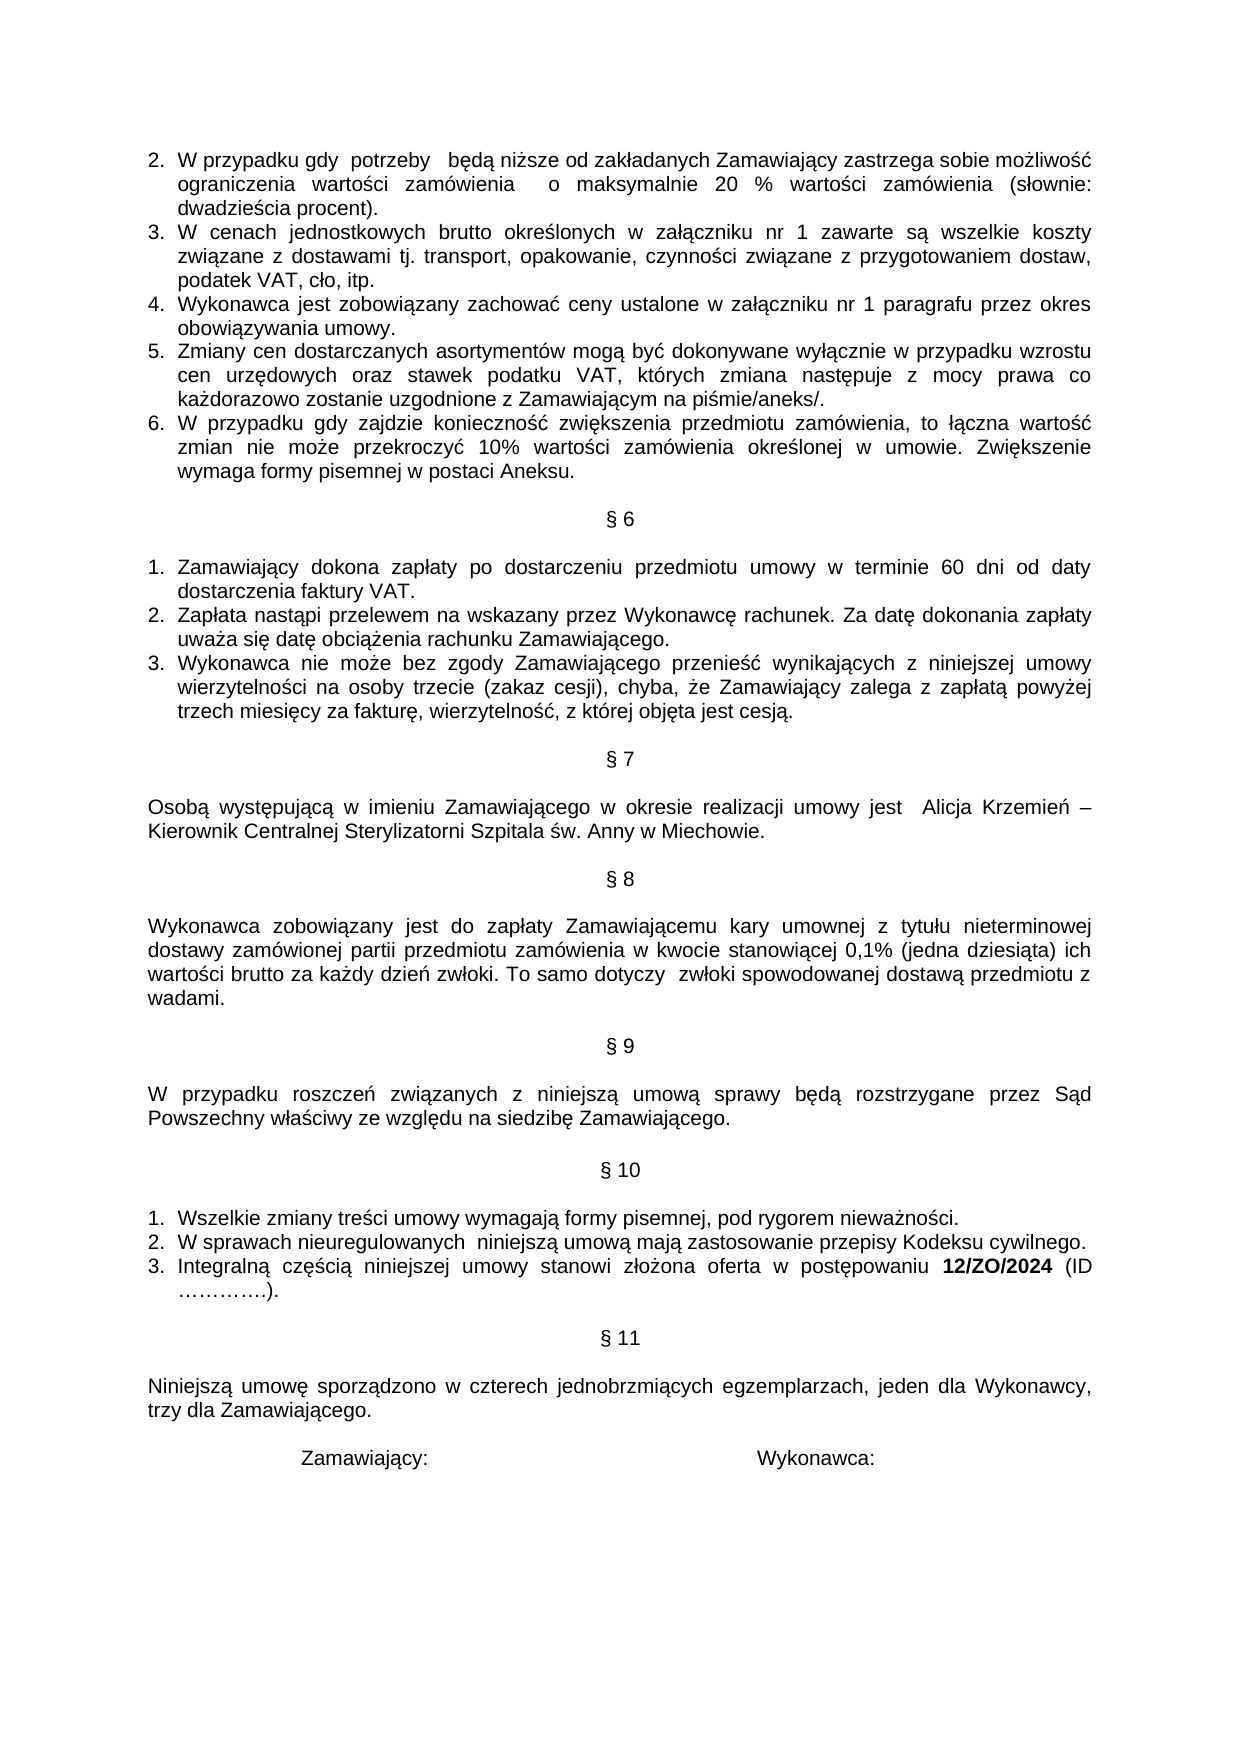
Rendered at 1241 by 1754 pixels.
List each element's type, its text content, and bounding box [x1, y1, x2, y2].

text § 11 [148, 1326, 1093, 1350]
text § 10 [148, 1158, 1093, 1182]
text W przypadku roszczeń związanych z niniejszą umową sprawy będą rozstrzygane przez Sąd Powszechny właściwy ze względu na siedzibę Zamawiającego. [148, 1082, 1093, 1130]
text Osobą występującą w imieniu Zamawiającego w okresie realizacji umowy jest Alicja Krzemień – Kierownik Centralnej Sterylizatorni Szpitala św. Anny w Miechowie. [148, 794, 1093, 842]
list W przypadku gdy potrzeby będą niższe od zakładanych Zamawiający zastrzega sobie możliwość ograniczenia wartości zamówienia o maksymalnie 20 % wartości zamówienia (słownie: dwadzieścia procent). [148, 148, 1093, 219]
list Zapłata nastąpi przelewem na wskazany przez Wykonawcę rachunek. Za datę dokonania zapłaty uważa się datę obciążenia rachunku Zamawiającego. [148, 603, 1093, 651]
list W sprawach nieuregulowanych niniejszą umową mają zastosowanie przepisy Kodeksu cywilnego. [148, 1230, 1093, 1254]
text § 8 [148, 866, 1093, 890]
text Wykonawca zobowiązany jest do zapłaty Zamawiającemu kary umownej z tytułu nieterminowej dostawy zamówionej partii przedmiotu zamówienia w kwocie stanowiącej 0,1% (jedna dziesiąta) ich wartości brutto za każdy dzień zwłoki. To samo dotyczy zwłoki spowodowanej dostawą przedmiotu z wadami. [148, 914, 1093, 1010]
list Zmiany cen dostarczanych asortymentów mogą być dokonywane wyłącznie w przypadku wzrostu cen urzędowych oraz stawek podatku VAT, których zmiana następuje z mocy prawa co każdorazowo zostanie uzgodnione z Zamawiającym na piśmie/aneks/. [148, 339, 1093, 411]
list Zamawiający dokona zapłaty po dostarczeniu przedmiotu umowy w terminie 60 dni od daty dostarczenia faktury VAT. [148, 555, 1093, 603]
text § 7 [148, 747, 1093, 771]
text Niniejszą umowę sporządzono w czterech jednobrzmiących egzemplarzach, jeden dla Wykonawcy, trzy dla Zamawiającego. [148, 1374, 1093, 1422]
list Integralną częścią niniejszej umowy stanowi złożona oferta w postępowaniu 12/ZO/2024 (ID ………….). [148, 1254, 1093, 1302]
text Zamawiający: Wykonawca: [148, 1446, 1093, 1470]
text § 6 [148, 507, 1093, 531]
text § 9 [148, 1034, 1093, 1058]
list Wykonawca nie może bez zgody Zamawiającego przenieść wynikających z niniejszej umowy wierzytelności na osoby trzecie (zakaz cesji), chyba, że Zamawiający zalega z zapłatą powyżej trzech miesięcy za fakturę, wierzytelność, z której objęta jest cesją. [148, 651, 1093, 723]
list W przypadku gdy zajdzie konieczność zwiększenia przedmiotu zamówienia, to łączna wartość zmian nie może przekroczyć 10% wartości zamówienia określonej w umowie. Zwiększenie wymaga formy pisemnej w postaci Aneksu. [148, 411, 1093, 483]
list W cenach jednostkowych brutto określonych w załączniku nr 1 zawarte są wszelkie koszty związane z dostawami tj. transport, opakowanie, czynności związane z przygotowaniem dostaw, podatek VAT, cło, itp. [148, 219, 1093, 291]
list Wszelkie zmiany treści umowy wymagają formy pisemnej, pod rygorem nieważności. [148, 1206, 1093, 1230]
list Wykonawca jest zobowiązany zachować ceny ustalone w załączniku nr 1 paragrafu przez okres obowiązywania umowy. [148, 291, 1093, 339]
